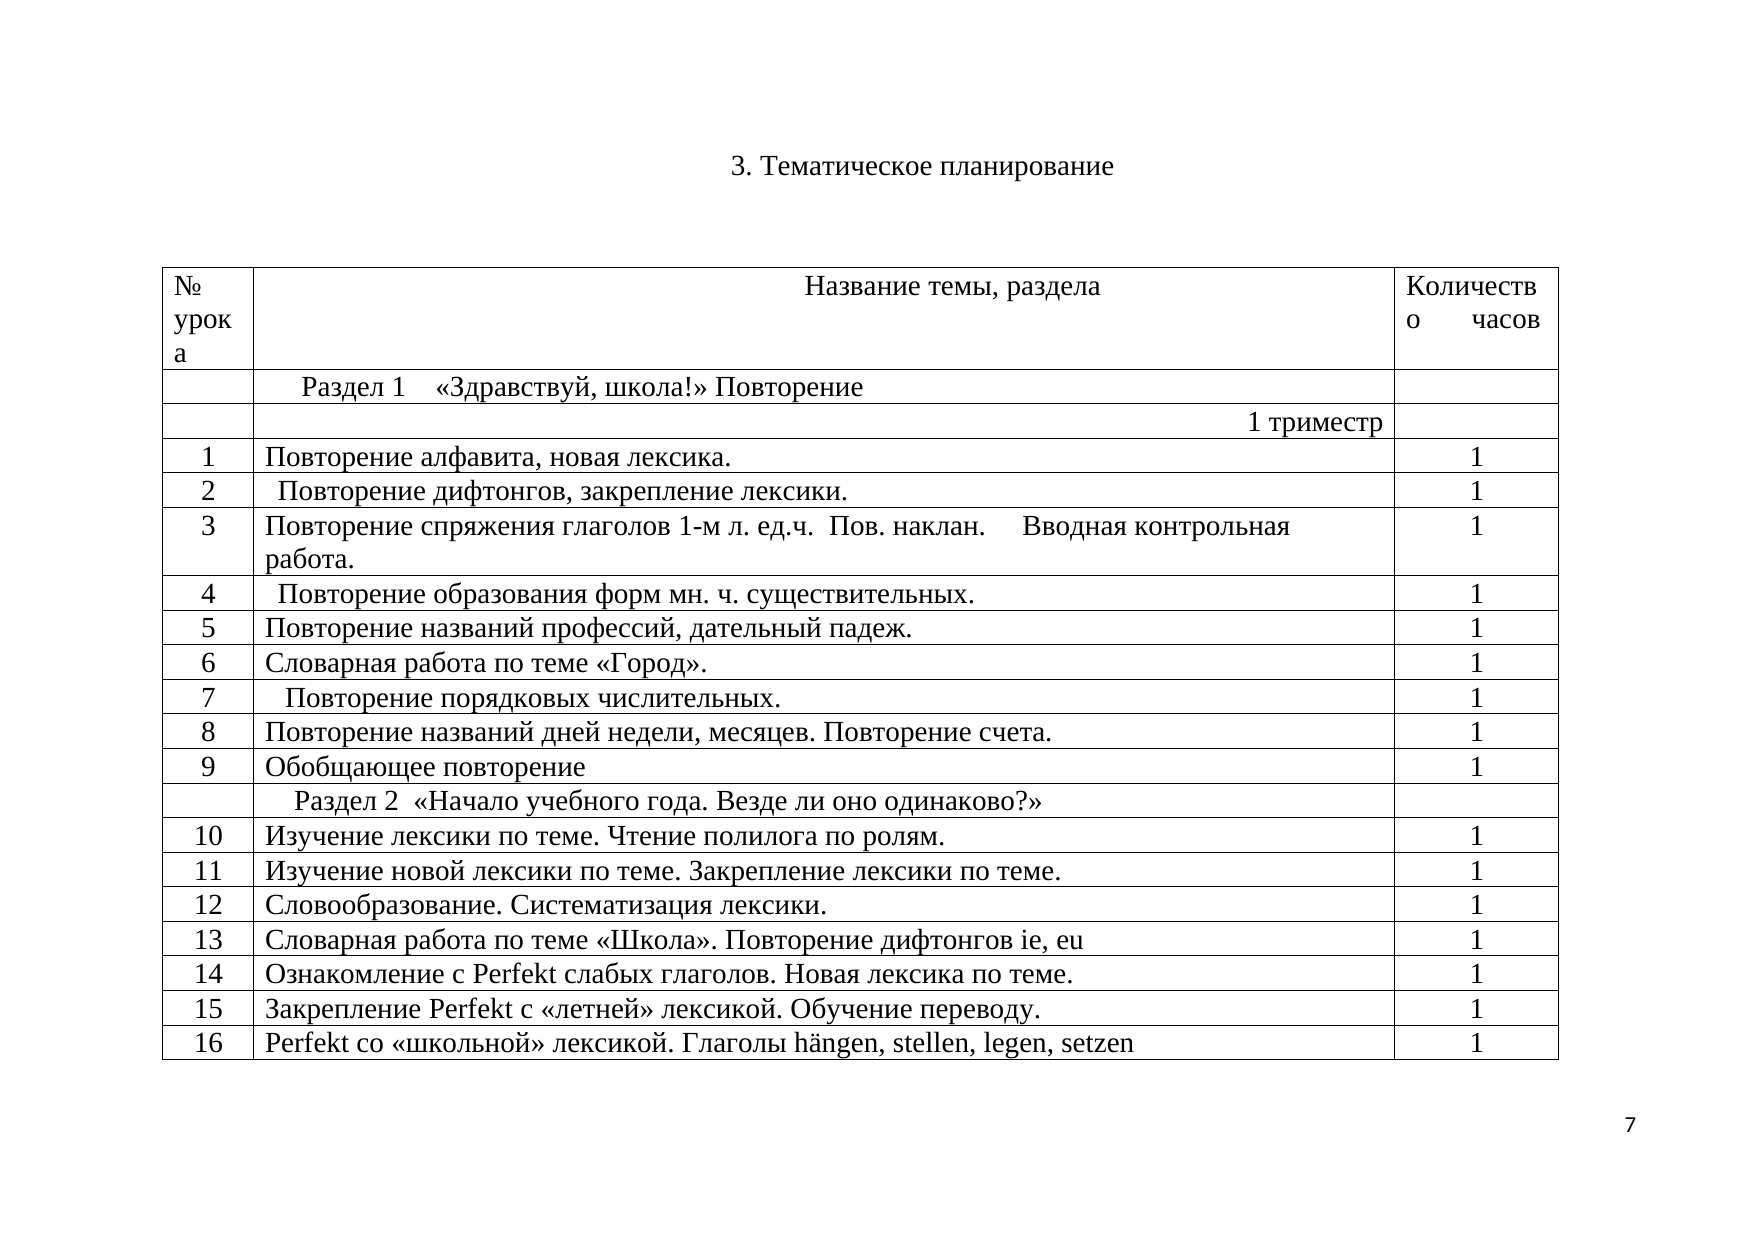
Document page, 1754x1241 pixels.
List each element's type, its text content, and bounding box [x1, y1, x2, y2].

table_cell 1 [1395, 749, 1558, 782]
table_cell 1 [163, 439, 253, 472]
table_header № урока [163, 268, 253, 368]
table_cell [1395, 784, 1558, 817]
table_cell Закрепление Perfekt с «летней» лексикой. Обучение переводу. [254, 991, 1394, 1024]
table_cell Раздел 2 «Начало учебного года. Везде ли оно одинаково?» [254, 784, 1394, 817]
table_cell Раздел 1 «Здравствуй, школа!» Повторение [254, 370, 1394, 403]
table_cell Повторение алфавита, новая лексика. [254, 439, 1394, 472]
table_cell 1 [1395, 853, 1558, 886]
table_cell [1395, 404, 1558, 438]
table_cell 14 [163, 956, 253, 990]
table_cell 6 [163, 645, 253, 679]
table_cell 4 [163, 576, 253, 609]
table_cell 1 [1395, 991, 1558, 1024]
table_cell 7 [163, 680, 253, 713]
table_cell 1 [1395, 473, 1558, 507]
table_cell 1 [1395, 887, 1558, 921]
table_cell 1 [1395, 508, 1558, 575]
table_cell 1 [1395, 956, 1558, 990]
table_cell 5 [163, 611, 253, 644]
table_cell Обобщающее повторение [254, 749, 1394, 782]
table_cell Словарная работа по теме «Город». [254, 645, 1394, 679]
table_cell 1 [1395, 1026, 1558, 1059]
table_cell Повторение дифтонгов, закрепление лексики. [254, 473, 1394, 507]
table_cell [163, 784, 253, 817]
table_cell 1 [1395, 611, 1558, 644]
table_cell 1 [1395, 439, 1558, 472]
table_cell [163, 370, 253, 403]
table_cell Повторение порядковых числительных. [254, 680, 1394, 713]
table_cell 1 [1395, 714, 1558, 748]
table_cell Изучение новой лексики по теме. Закрепление лексики по теме. [254, 853, 1394, 886]
table_cell 1 триместр [254, 404, 1394, 438]
table_cell 1 [1395, 922, 1558, 955]
table_cell 9 [163, 749, 253, 782]
table_cell Ознакомление с Perfekt слабых глаголов. Новая лексика по теме. [254, 956, 1394, 990]
table_cell Словарная работа по теме «Школа». Повторение дифтонгов ie, eu [254, 922, 1394, 955]
table_cell 15 [163, 991, 253, 1024]
table_cell Словообразование. Систематизация лексики. [254, 887, 1394, 921]
table_cell Повторение образования форм мн. ч. существительных. [254, 576, 1394, 609]
table_cell 3 [163, 508, 253, 575]
table_cell 1 [1395, 818, 1558, 852]
table_cell 1 [1395, 680, 1558, 713]
table_cell Perfekt со «школьной» лексикой. Глаголы hängen, stellen, legen, setzen [254, 1026, 1394, 1059]
table_cell 1 [1395, 645, 1558, 679]
table_header Название темы, раздела [254, 268, 1394, 368]
table_cell Повторение спряжения глаголов 1-м л. ед.ч. Пов. наклан. Вводная контрольная работа. [254, 508, 1394, 575]
table_cell 13 [163, 922, 253, 955]
table_cell 2 [163, 473, 253, 507]
table_cell 16 [163, 1026, 253, 1059]
text 3. Тематическое планирование [118, 148, 1636, 182]
table_cell 1 [1395, 576, 1558, 609]
table_cell Повторение названий профессий, дательный падеж. [254, 611, 1394, 644]
table_cell [163, 404, 253, 438]
table_header Количество часов [1395, 268, 1558, 368]
table_cell Изучение лексики по теме. Чтение полилога по ролям. [254, 818, 1394, 852]
table_cell 10 [163, 818, 253, 852]
table_cell [1395, 370, 1558, 403]
table_cell 11 [163, 853, 253, 886]
table_cell 8 [163, 714, 253, 748]
table_cell Повторение названий дней недели, месяцев. Повторение счета. [254, 714, 1394, 748]
table_cell 12 [163, 887, 253, 921]
